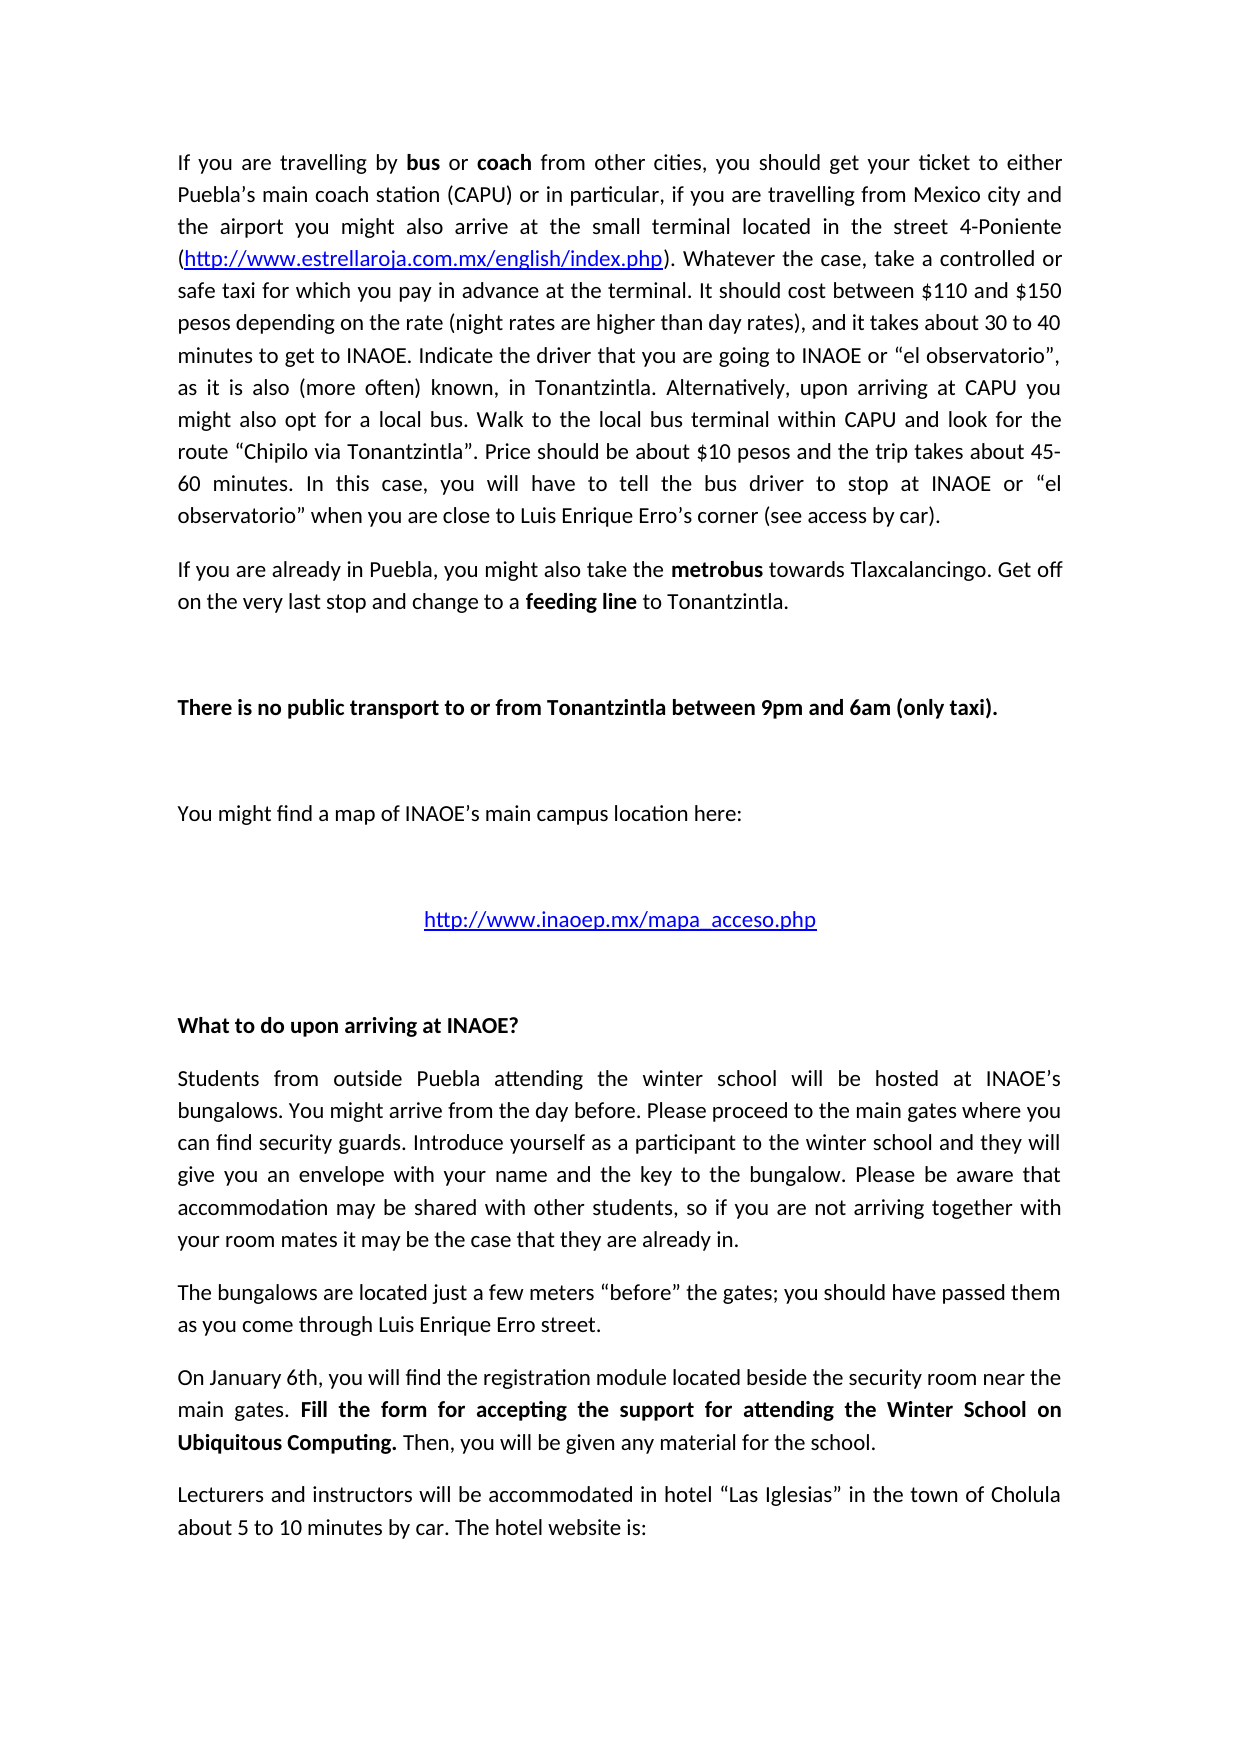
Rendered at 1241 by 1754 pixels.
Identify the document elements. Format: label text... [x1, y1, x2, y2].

text Lecturers and instructors will be accommodated in hotel “Las Iglesias” in the town of Cholula about 5 to 10 minutes by car. The hotel website is: [177, 1481, 1063, 1541]
text There is no public transport to or from Tonantzintla between 9pm and 6am (only taxi). [177, 693, 1063, 721]
text If you are travelling by bus or coach from other cities, you should get your ticket to either Puebla’s main coach station (CAPU) or in particular, if you are travelling from Mexico city and the airport you might also arrive at the small terminal located in the street 4-Poniente (http://www.estrellaroja.com.mx/english/index.php). Whatever the case, take a controlled or safe taxi for which you pay in advance at the terminal. It should cost between $110 and $150 pesos depending on the rate (night rates are higher than day rates), and it takes about 30 to 40 minutes to get to INAOE. Indicate the driver that you are going to INAOE or “el observatorio”, as it is also (more often) known, in Tonantzintla. Alternatively, upon arriving at CAPU you might also opt for a local bus. Walk to the local bus terminal within CAPU and look for the route “Chipilo via Tonantzintla”. Price should be about $10 pesos and the trip takes about 45-60 minutes. In this case, you will have to tell the bus driver to stop at INAOE or “el observatorio” when you are close to Luis Enrique Erro’s corner (see access by car). [177, 148, 1063, 530]
text http://www.inaoep.mx/mapa_acceso.php [177, 905, 1063, 933]
text If you are already in Puebla, you might also take the metrobus towards Tlaxcalancingo. Get off on the very last stop and change to a feeding line to Tonantzintla. [177, 555, 1063, 615]
text What to do upon arriving at INAOE? [177, 1011, 1063, 1039]
text Students from outside Puebla attending the winter school will be hosted at INAOE’s bungalows. You might arrive from the day before. Please proceed to the main gates where you can find security guards. Introduce yourself as a participant to the winter school and they will give you an envelope with your name and the key to the bungalow. Please be aware that accommodation may be shared with other students, so if you are not arriving together with your room mates it may be the case that they are already in. [177, 1064, 1063, 1253]
text The bungalows are located just a few meters “before” the gates; you should have passed them as you come through Luis Enrique Erro street. [177, 1278, 1063, 1338]
text On January 6th, you will find the registration module located beside the security room near the main gates. Fill the form for accepting the support for attending the Winter School on Ubiquitous Computing. Then, you will be given any material for the school. [177, 1363, 1063, 1456]
text You might find a map of INAOE’s main campus location here: [177, 799, 1063, 827]
